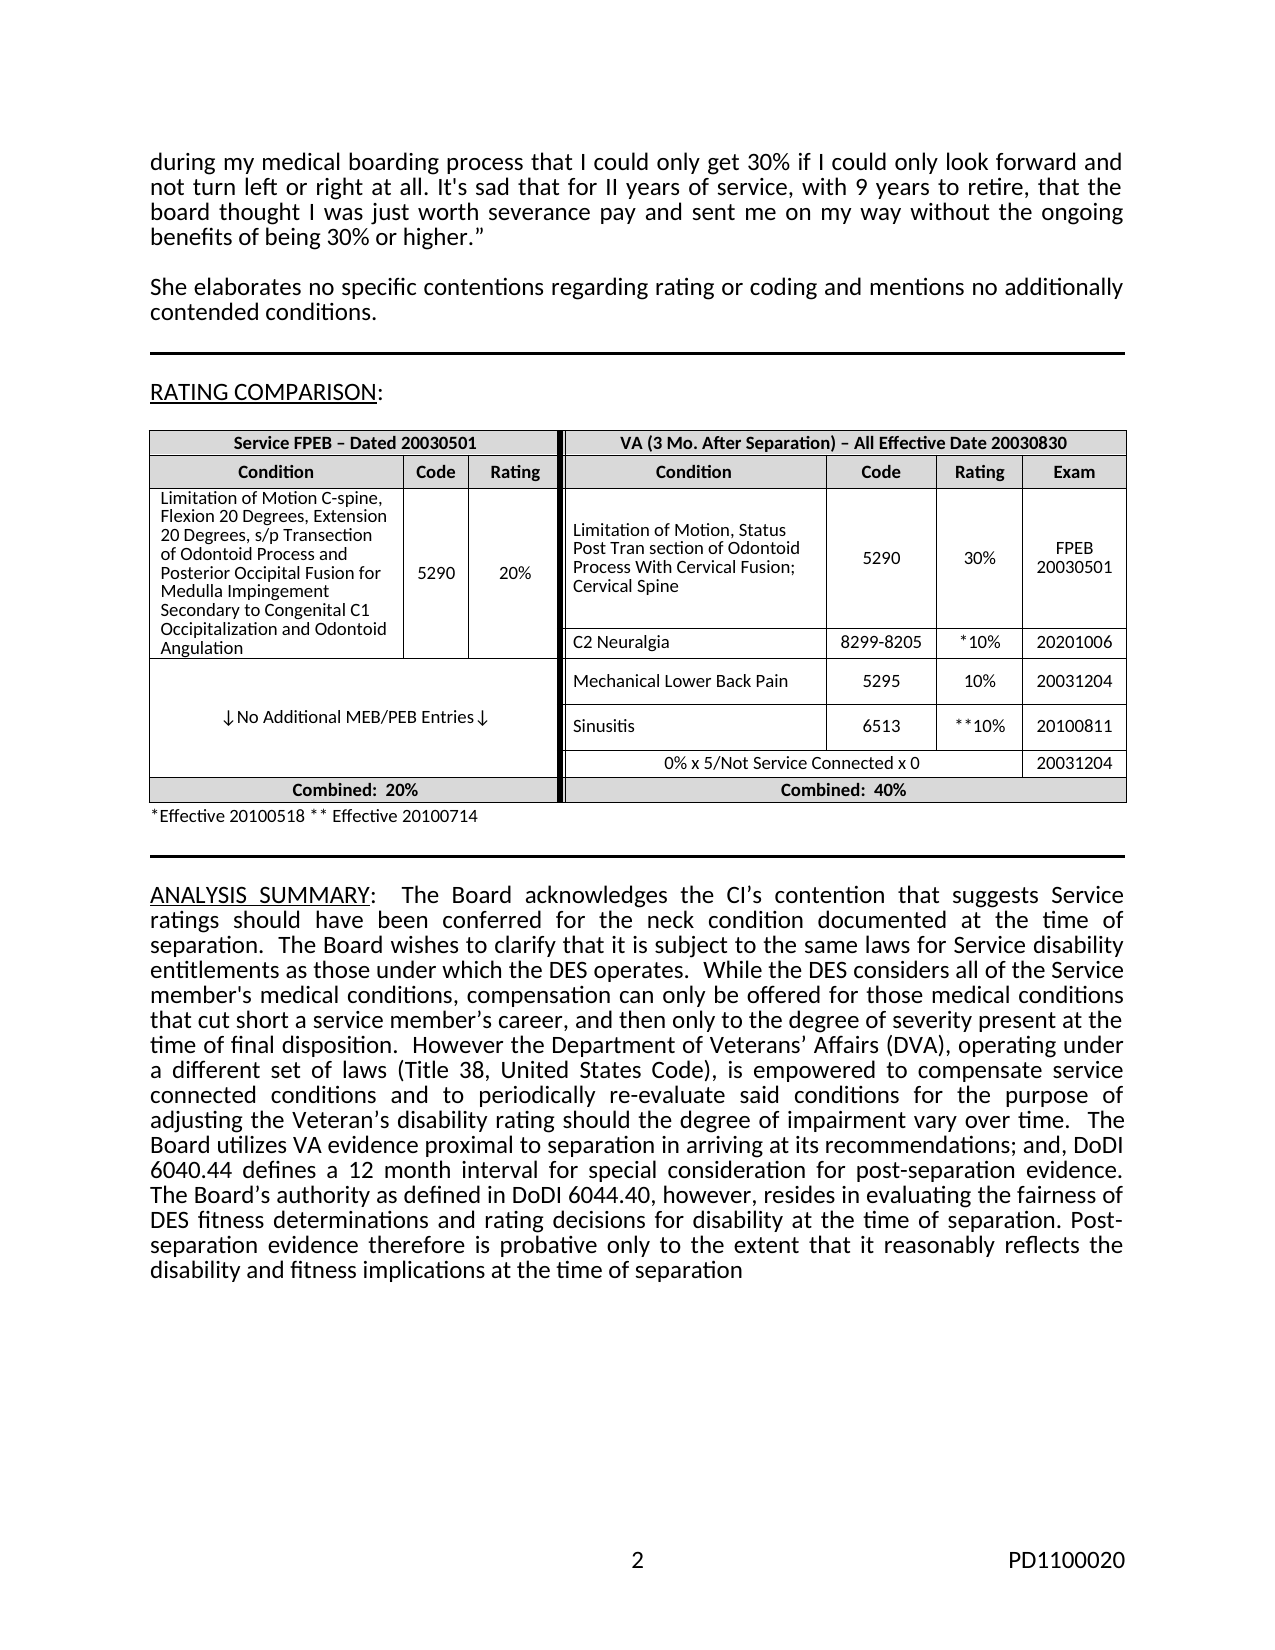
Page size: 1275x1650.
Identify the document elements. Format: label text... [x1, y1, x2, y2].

table_cell 8299-8205 [827, 629, 936, 658]
table_cell 30% [937, 489, 1022, 628]
table_cell 10% [937, 659, 1022, 704]
table_cell Condition [150, 456, 403, 488]
table_cell 20201006 [1023, 629, 1126, 658]
table_cell Limitation of Motion, Status Post Tran section of Odontoid Process With Cervical Fusion; Cervical Spine [566, 489, 826, 628]
table_cell 6513 [827, 705, 936, 749]
table_cell Combined: 40% [566, 778, 1126, 802]
table_cell 20100811 [1023, 705, 1126, 749]
table_cell 0% x 5/Not Service Connected x 0 [566, 751, 1022, 777]
text RATING COMPARISON: [150, 380, 1125, 405]
table_cell Code [827, 456, 936, 488]
table_cell Mechanical Lower Back Pain [566, 659, 826, 704]
table_cell Rating [937, 456, 1022, 488]
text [150, 150, 1125, 250]
table_cell ↓No Additional MEB/PEB Entries↓ [150, 659, 557, 777]
text *Effective 20100518 ** Effective 20100714 [150, 803, 1125, 828]
table_cell Rating [469, 456, 557, 488]
table_header VA (3 Mo. After Separation) – All Effective Date 20030830 [566, 431, 1126, 454]
table_cell Combined: 20% [150, 778, 557, 802]
table_cell Condition [566, 456, 826, 488]
table_cell 20031204 [1023, 659, 1126, 704]
table_cell Code [404, 456, 468, 488]
table_cell Sinusitis [566, 705, 826, 749]
table_header Service FPEB – Dated 20030501 [150, 431, 557, 454]
table_cell 20% [469, 489, 557, 658]
table_cell 5290 [404, 489, 468, 658]
table_cell 5295 [827, 659, 936, 704]
table_cell *10% [937, 629, 1022, 658]
text She elaborates no specific contentions regarding rating or coding and mentions no additionally contended conditions. [150, 275, 1125, 325]
text ANALYSIS SUMMARY: The Board acknowledges the CI’s contention that suggests Service ratings should have been conferred for the neck condition documented at the time of separation. The Board wishes to clarify that it is subject to the same laws for Service disability entitlements as those under which the DES operates. While the DES considers all of the Service member's medical conditions, compensation can only be offered for those medical conditions that cut short a service member’s career, and then only to the degree of severity present at the time of final disposition. However the Department of Veterans’ Affairs (DVA), operating under a different set of laws (Title 38, United States Code), is empowered to compensate service connected conditions and to periodically re-evaluate said conditions for the purpose of adjusting the Veteran’s disability rating should the degree of impairment vary over time. The Board utilizes VA evidence proximal to separation in arriving at its recommendations; and, DoDI 6040.44 defines a 12 month interval for special consideration for post-separation evidence. The Board’s authority as defined in DoDI 6044.40, however, resides in evaluating the fairness of DES fitness determinations and rating decisions for disability at the time of separation. Post-separation evidence therefore is probative only to the extent that it reasonably reflects the disability and fitness implications at the time of separation [150, 883, 1125, 1283]
table_cell C2 Neuralgia [566, 629, 826, 658]
table_cell Limitation of Motion C-spine, Flexion 20 Degrees, Extension 20 Degrees, s/p Transection of Odontoid Process and Posterior Occipital Fusion for Medulla Impingement Secondary to Congenital C1 Occipitalization and Odontoid Angulation [150, 489, 403, 658]
table_cell Exam [1023, 456, 1126, 488]
table_cell **10% [937, 705, 1022, 749]
table_cell 5290 [827, 489, 936, 628]
table_cell FPEB 20030501 [1023, 489, 1126, 628]
table_cell 20031204 [1023, 751, 1126, 777]
